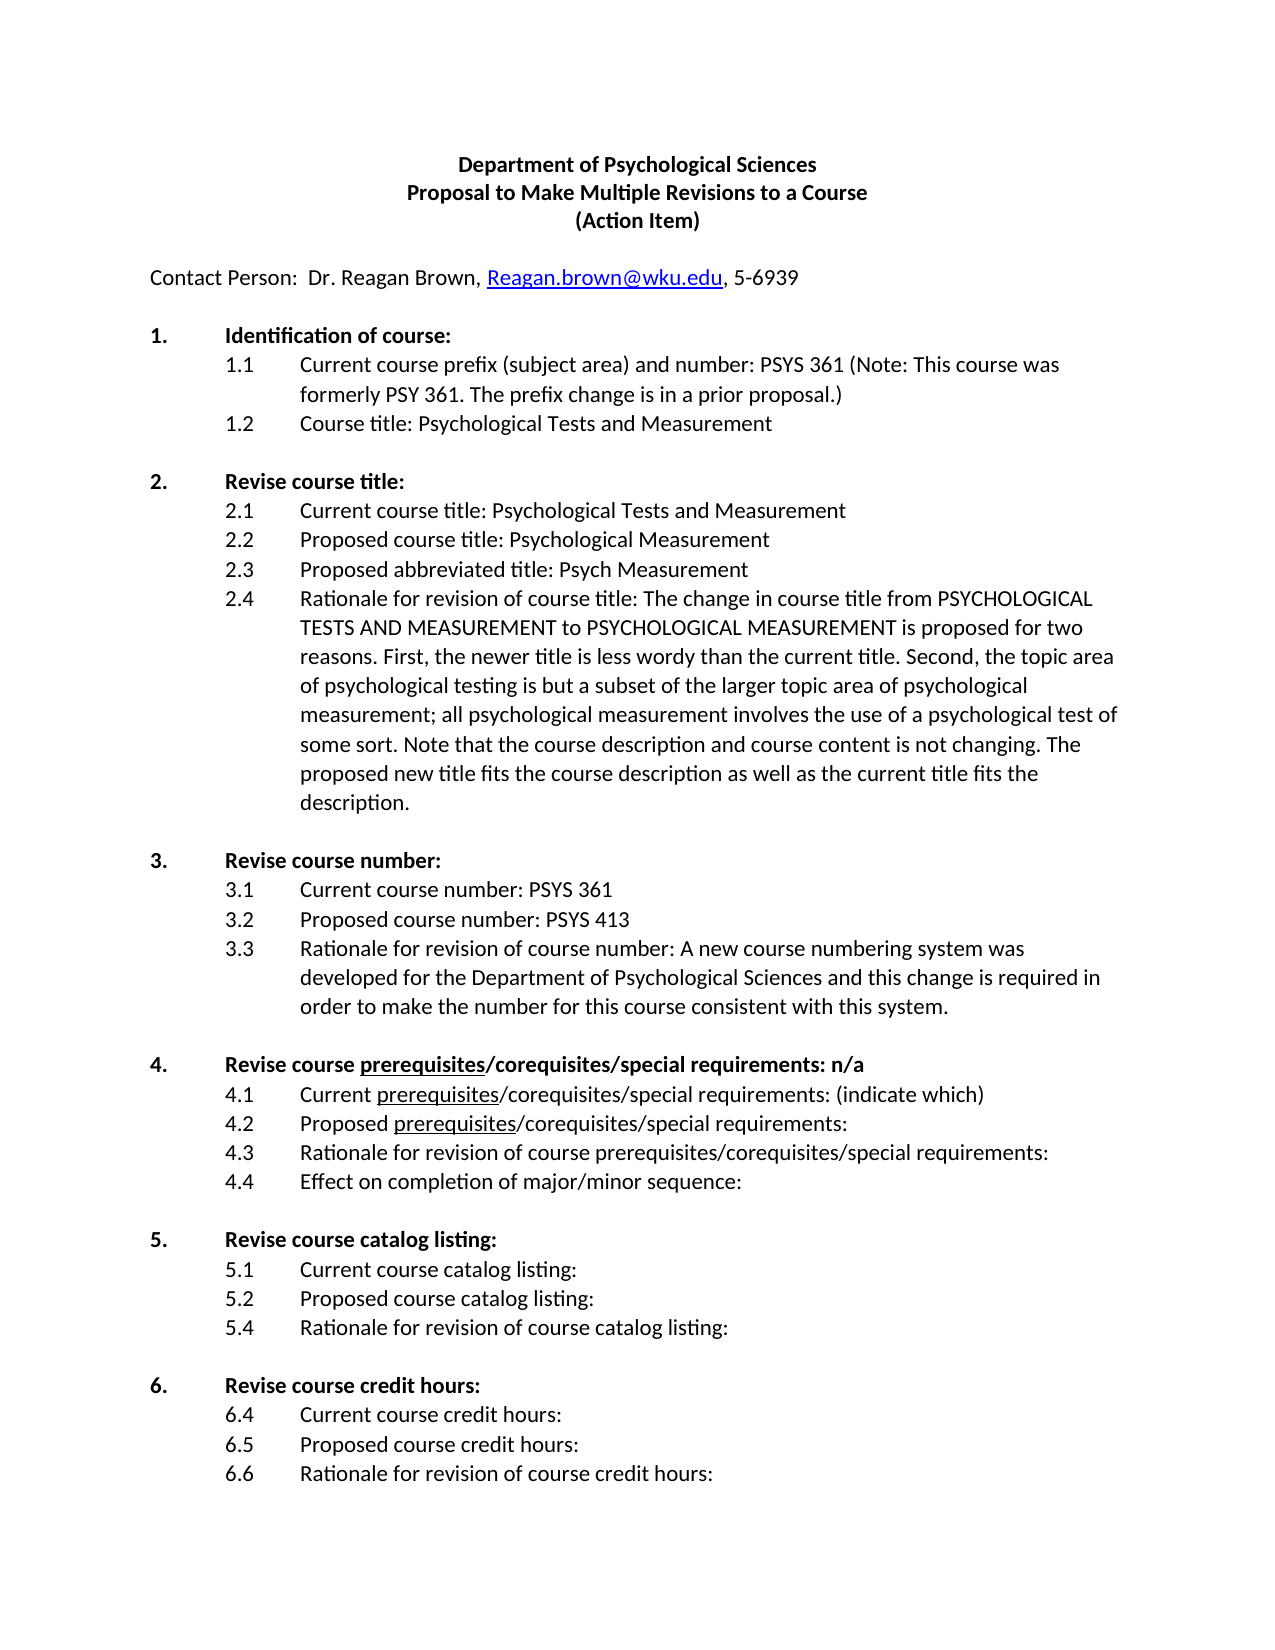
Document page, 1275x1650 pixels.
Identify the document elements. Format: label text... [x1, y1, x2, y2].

list Rationale for revision of course title: The change in course title from PSYCHOLOGICAL TESTS AND MEASUREMENT to PSYCHOLOGICAL MEASUREMENT is proposed for two reasons. First, the newer title is less wordy than the current title. Second, the topic area of psychological testing is but a subset of the larger topic area of psychological measurement; all psychological measurement involves the use of a psychological test of some sort. Note that the course description and course content is not changing. The proposed new title fits the course description as well as the current title fits the description. [225, 583, 1125, 816]
text 4.3 Rationale for revision of course prerequisites/corequisites/special requirements: [225, 1137, 1125, 1166]
text Contact Person: Dr. Reagan Brown, Reagan.brown@wku.edu, 5-6939 [150, 262, 1125, 291]
list Proposed abbreviated title: Psych Measurement [225, 554, 1125, 583]
text 3. Revise course number: [150, 845, 1125, 874]
list Rationale for revision of course catalog listing: [225, 1312, 1125, 1341]
text Proposal to Make Multiple Revisions to a Course [150, 178, 1125, 206]
list Proposed course credit hours: [225, 1429, 1125, 1458]
list Current course number: PSYS 361 [225, 874, 1125, 904]
text 5. Revise course catalog listing: [150, 1224, 1125, 1254]
list Rationale for revision of course number: A new course numbering system was developed for the Department of Psychological Sciences and this change is required in order to make the number for this course consistent with this system. [225, 933, 1125, 1020]
list Current course title: Psychological Tests and Measurement [225, 495, 1125, 524]
list Proposed course title: Psychological Measurement [225, 524, 1125, 554]
list Proposed course number: PSYS 413 [225, 904, 1125, 933]
text 4.1 Current prerequisites/corequisites/special requirements: (indicate which) [225, 1079, 1125, 1108]
text (Action Item) [150, 206, 1125, 234]
list Course title: Psychological Tests and Measurement [225, 408, 1125, 437]
list Rationale for revision of course credit hours: [225, 1458, 1125, 1487]
text 6. Revise course credit hours: [150, 1370, 1125, 1399]
list Current course prefix (subject area) and number: PSYS 361 (Note: This course was formerly PSY 361. The prefix change is in a prior proposal.) [225, 349, 1125, 408]
text 4. Revise course prerequisites/corequisites/special requirements: n/a [150, 1049, 1125, 1079]
list Proposed course catalog listing: [225, 1283, 1125, 1312]
text 4.2 Proposed prerequisites/corequisites/special requirements: [225, 1108, 1125, 1137]
text Department of Psychological Sciences [150, 150, 1125, 178]
list Current course credit hours: [225, 1399, 1125, 1429]
text 1. Identification of course: [150, 320, 1125, 349]
text 4.4 Effect on completion of major/minor sequence: [225, 1166, 1125, 1195]
text 2. Revise course title: [150, 466, 1125, 495]
list Current course catalog listing: [225, 1254, 1125, 1283]
